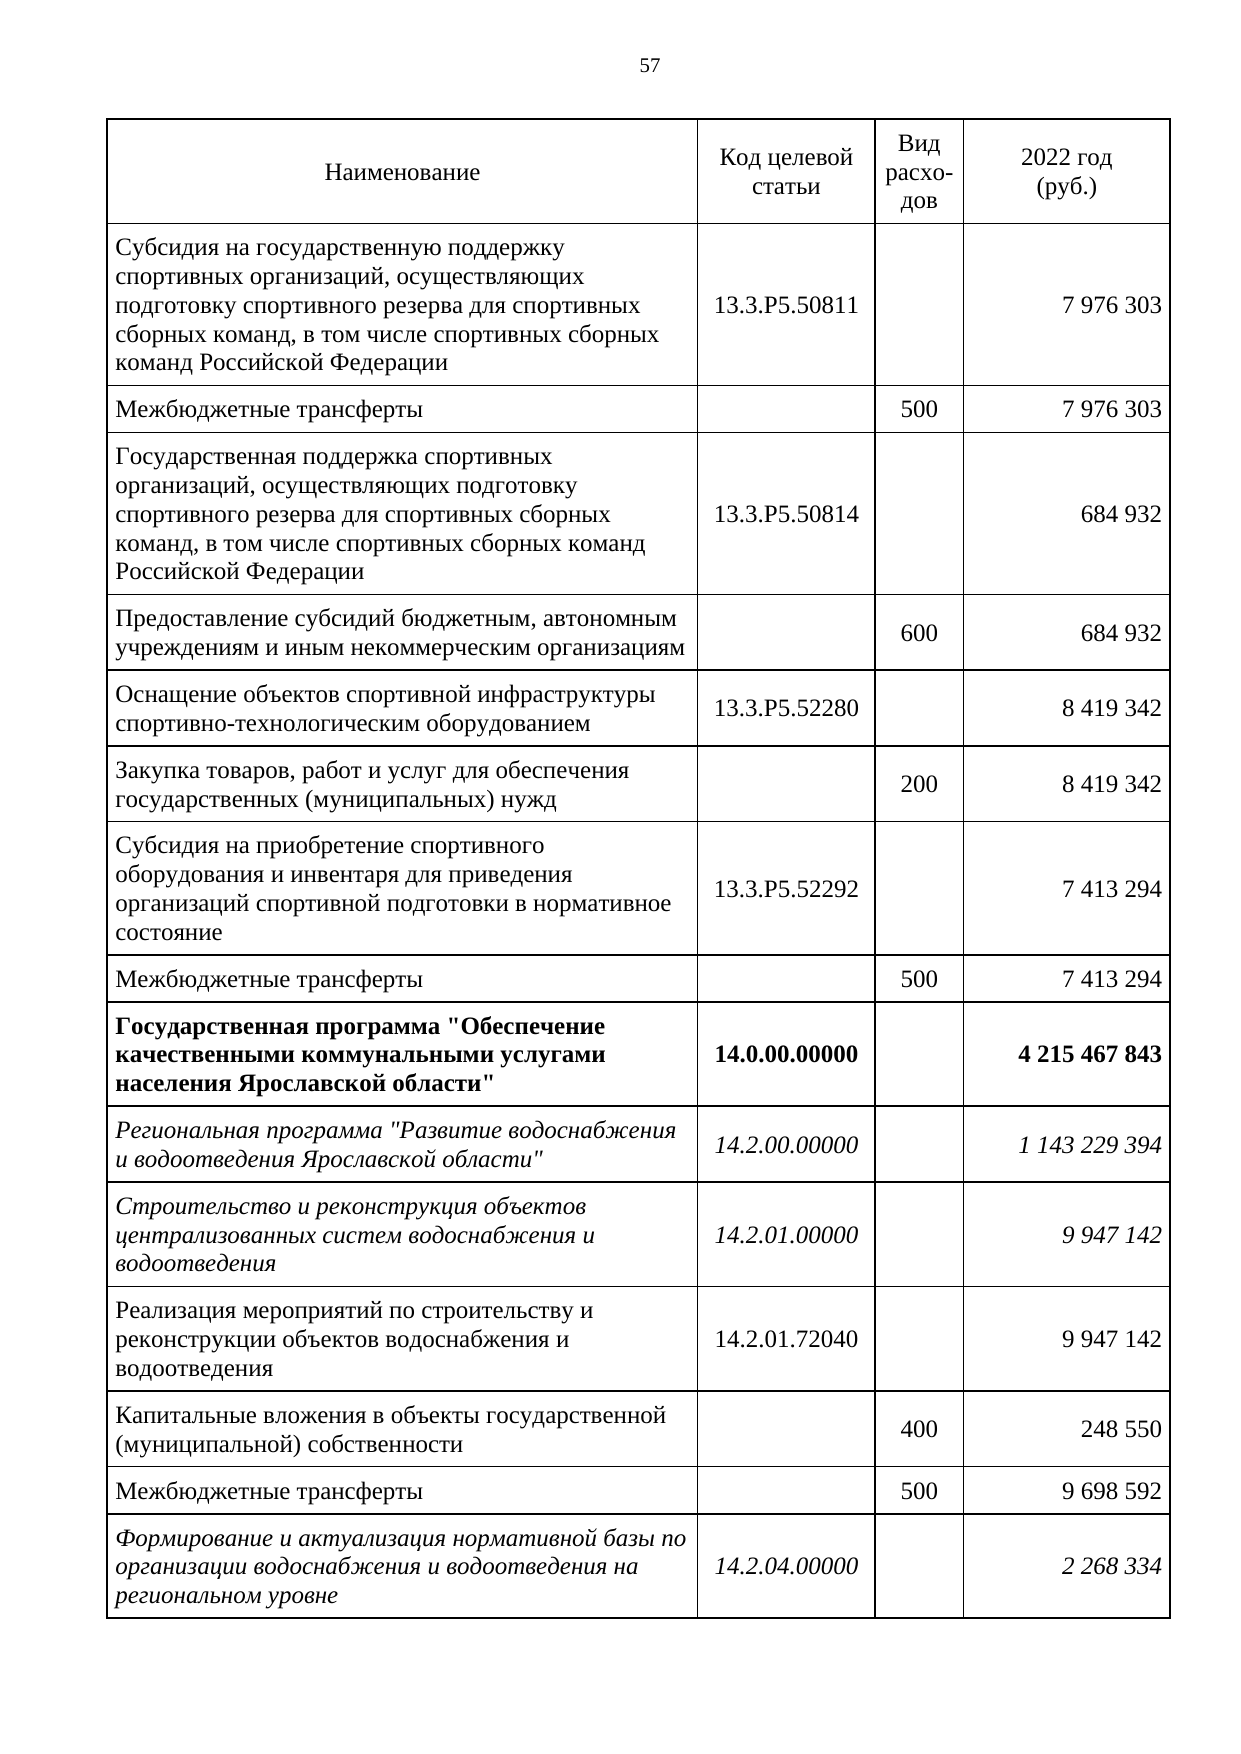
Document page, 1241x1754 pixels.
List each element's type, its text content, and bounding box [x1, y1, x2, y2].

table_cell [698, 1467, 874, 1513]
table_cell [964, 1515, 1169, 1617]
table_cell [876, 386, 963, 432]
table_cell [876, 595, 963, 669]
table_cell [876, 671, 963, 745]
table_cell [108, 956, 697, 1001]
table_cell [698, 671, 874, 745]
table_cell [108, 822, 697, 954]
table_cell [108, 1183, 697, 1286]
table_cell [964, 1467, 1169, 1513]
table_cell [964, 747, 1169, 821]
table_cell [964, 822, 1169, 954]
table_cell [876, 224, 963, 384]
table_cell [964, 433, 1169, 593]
table_header Код целевой статьи [698, 120, 874, 223]
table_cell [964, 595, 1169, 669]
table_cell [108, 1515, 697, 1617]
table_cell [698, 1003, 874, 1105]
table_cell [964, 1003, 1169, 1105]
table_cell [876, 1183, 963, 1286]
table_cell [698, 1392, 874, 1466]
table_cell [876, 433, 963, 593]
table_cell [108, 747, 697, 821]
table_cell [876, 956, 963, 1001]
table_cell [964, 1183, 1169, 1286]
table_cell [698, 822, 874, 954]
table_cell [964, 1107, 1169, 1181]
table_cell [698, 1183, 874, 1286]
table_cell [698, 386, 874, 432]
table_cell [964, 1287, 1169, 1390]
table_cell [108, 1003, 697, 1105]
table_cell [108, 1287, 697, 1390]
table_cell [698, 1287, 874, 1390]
table_header Наименование [108, 120, 697, 223]
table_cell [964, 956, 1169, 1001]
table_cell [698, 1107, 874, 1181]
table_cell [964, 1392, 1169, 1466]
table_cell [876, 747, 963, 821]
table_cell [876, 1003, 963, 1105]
table_header Вид расхо-дов [876, 120, 963, 223]
table_header 2022 год (руб.) [964, 120, 1169, 223]
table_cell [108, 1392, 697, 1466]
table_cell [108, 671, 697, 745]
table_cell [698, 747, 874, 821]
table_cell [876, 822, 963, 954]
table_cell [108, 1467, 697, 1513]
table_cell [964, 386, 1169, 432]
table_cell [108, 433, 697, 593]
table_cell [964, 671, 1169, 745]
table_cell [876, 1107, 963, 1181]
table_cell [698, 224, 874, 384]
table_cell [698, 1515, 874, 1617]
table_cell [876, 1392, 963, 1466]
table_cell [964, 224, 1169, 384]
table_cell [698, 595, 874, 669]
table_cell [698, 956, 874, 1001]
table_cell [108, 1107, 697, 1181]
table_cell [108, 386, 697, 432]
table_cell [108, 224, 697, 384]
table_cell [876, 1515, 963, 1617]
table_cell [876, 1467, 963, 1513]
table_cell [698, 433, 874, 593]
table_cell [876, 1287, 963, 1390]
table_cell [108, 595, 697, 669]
